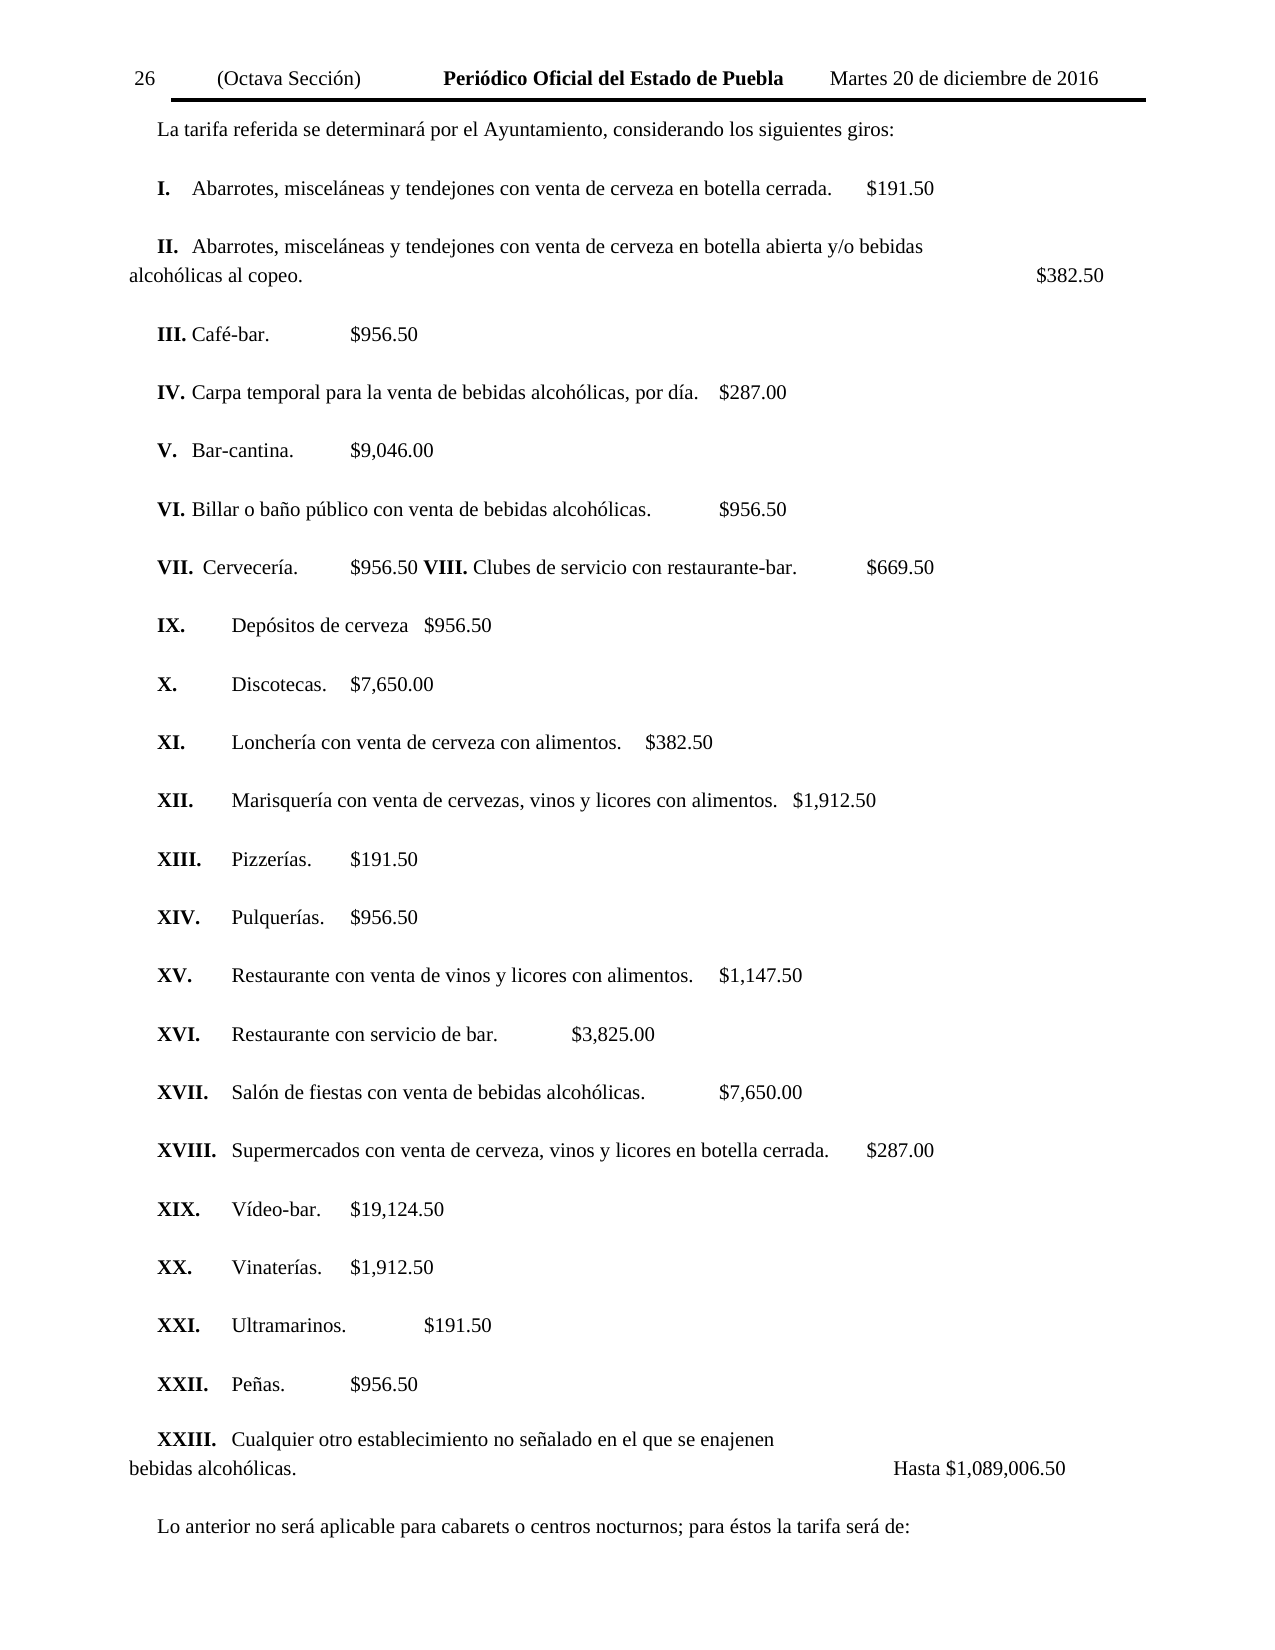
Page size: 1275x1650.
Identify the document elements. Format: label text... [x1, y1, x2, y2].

list Cualquier otro establecimiento no señalado en el que se enajenen [157, 1427, 1099, 1451]
list Restaurante con servicio de bar. $3,825.00 [157, 1022, 1099, 1046]
list Marisquería con venta de cervezas, vinos y licores con alimentos. $1,912.50 [157, 788, 1099, 812]
list Abarrotes, misceláneas y tendejones con venta de cerveza en botella abierta y/o bebidas [157, 234, 1099, 258]
list Restaurante con venta de vinos y licores con alimentos. $1,147.50 [157, 963, 1099, 987]
list Peñas. $956.50 [157, 1372, 1099, 1396]
list Discotecas. $7,650.00 [157, 672, 1099, 696]
text Lo anterior no será aplicable para cabarets o centros nocturnos; para éstos la tarifa será de: [157, 1514, 1099, 1538]
list Depósitos de cerveza $956.50 [157, 613, 1099, 637]
list Salón de fiestas con venta de bebidas alcohólicas. $7,650.00 [157, 1080, 1099, 1104]
list Bar-cantina. $9,046.00 [157, 438, 1099, 462]
list Café-bar. $956.50 [157, 322, 1099, 346]
list Vinaterías. $1,912.50 [157, 1255, 1099, 1279]
list Cervecería. $956.50 VIII. Clubes de servicio con restaurante-bar. $669.50 [157, 555, 1099, 579]
list Vídeo-bar. $19,124.50 [157, 1197, 1099, 1221]
text La tarifa referida se determinará por el Ayuntamiento, considerando los siguientes giros: [157, 117, 1099, 141]
list Abarrotes, misceláneas y tendejones con venta de cerveza en botella cerrada. $191.50 [157, 176, 1099, 200]
list Pizzerías. $191.50 [157, 847, 1099, 871]
text bebidas alcohólicas. Hasta $1,089,006.50 [129, 1456, 1104, 1480]
list Pulquerías. $956.50 [157, 905, 1099, 929]
text alcohólicas al copeo. $382.50 [129, 263, 1104, 287]
list Ultramarinos. $191.50 [157, 1313, 1099, 1337]
list Lonchería con venta de cerveza con alimentos. $382.50 [157, 730, 1099, 754]
list Carpa temporal para la venta de bebidas alcohólicas, por día. $287.00 [157, 380, 1099, 404]
list Billar o baño público con venta de bebidas alcohólicas. $956.50 [157, 497, 1099, 521]
list Supermercados con venta de cerveza, vinos y licores en botella cerrada. $287.00 [157, 1138, 1099, 1162]
